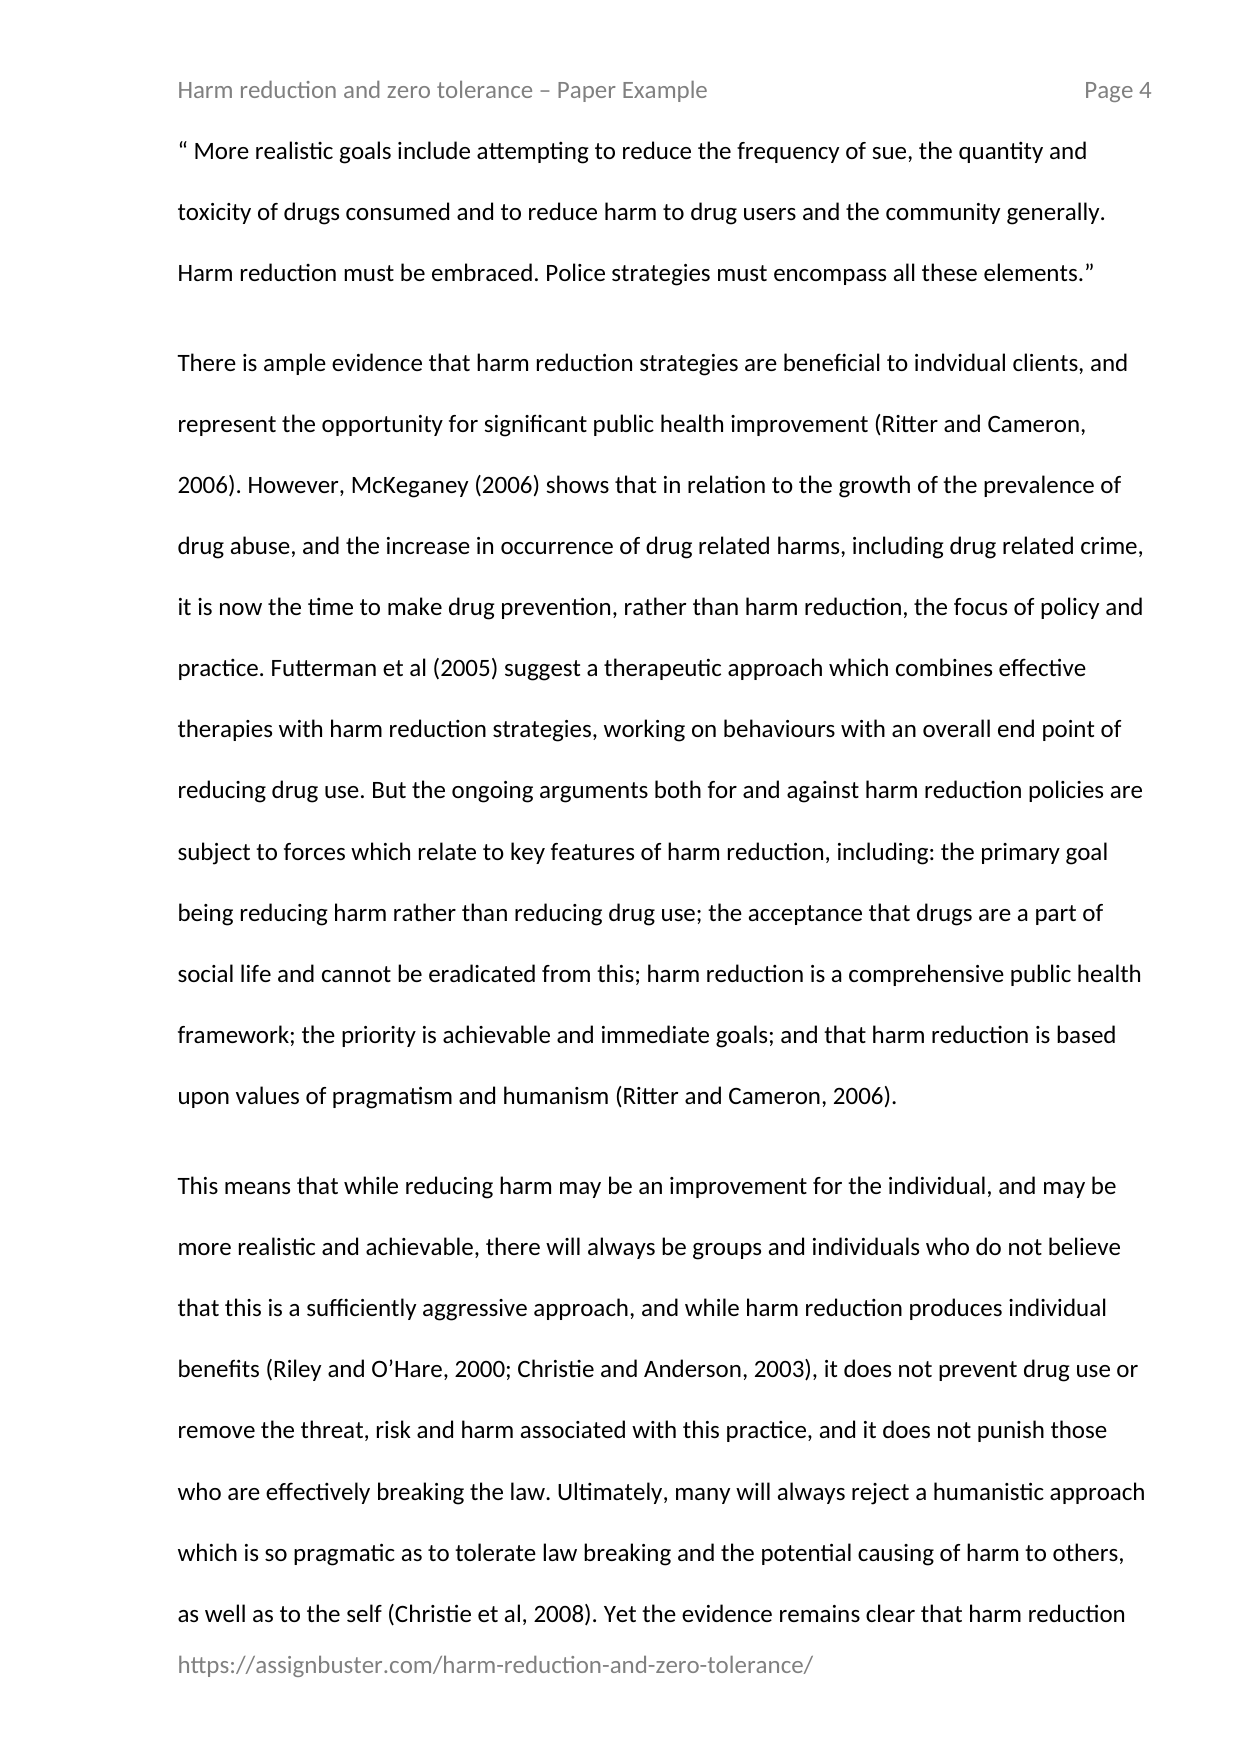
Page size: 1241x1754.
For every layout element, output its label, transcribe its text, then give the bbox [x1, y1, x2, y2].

text There is ample evidence that harm reduction strategies are beneficial to indvidual clients, and represent the opportunity for significant public health improvement (Ritter and Cameron, 2006). However, McKeganey (2006) shows that in relation to the growth of the prevalence of drug abuse, and the increase in occurrence of drug related harms, including drug related crime, it is now the time to make drug prevention, rather than harm reduction, the focus of policy and practice. Futterman et al (2005) suggest a therapeutic approach which combines effective therapies with harm reduction strategies, working on behaviours with an overall end point of reducing drug use. But the ongoing arguments both for and against harm reduction policies are subject to forces which relate to key features of harm reduction, including: the primary goal being reducing harm rather than reducing drug use; the acceptance that drugs are a part of social life and cannot be eradicated from this; harm reduction is a comprehensive public health framework; the priority is achievable and immediate goals; and that harm reduction is based upon values of pragmatism and humanism (Ritter and Cameron, 2006). [177, 347, 1152, 1110]
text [177, 1170, 1152, 1628]
text “ More realistic goals include attempting to reduce the frequency of sue, the quantity and toxicity of drugs consumed and to reduce harm to drug users and the community generally. Harm reduction must be embraced. Police strategies must encompass all these elements.” [177, 135, 1152, 287]
